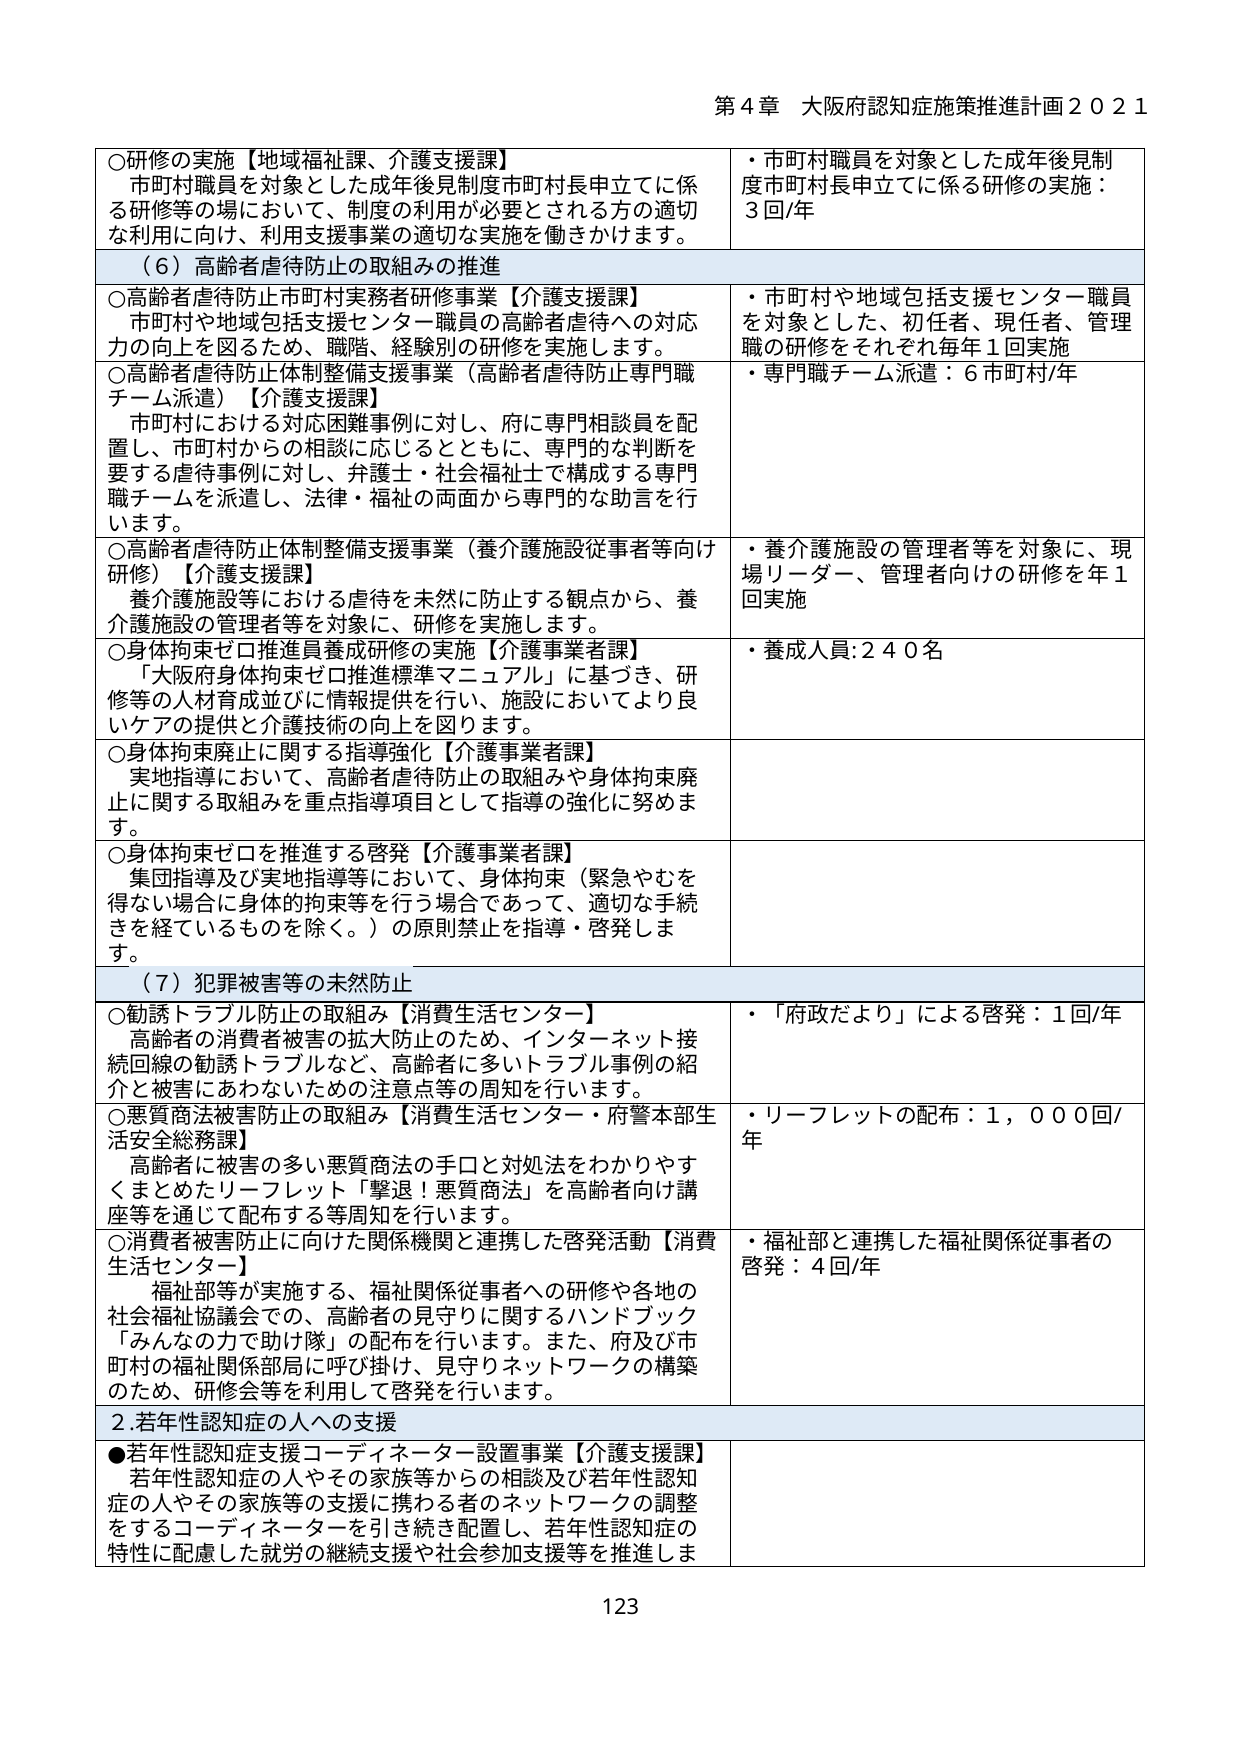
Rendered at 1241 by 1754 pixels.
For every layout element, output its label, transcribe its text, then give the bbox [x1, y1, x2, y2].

table_cell ○勧誘トラブル防止の取組み【消費生活センター】 高齢者の消費者被害の拡大防止のため、インターネット接続回線の勧誘トラブルなど、高齢者に多いトラブル事例の紹介と被害にあわないための注意点等の周知を行います。 [96, 1003, 730, 1102]
table_cell ・市町村職員を対象とした成年後見制度市町村長申立てに係る研修の実施：３回/年 [731, 149, 1144, 249]
table_cell ○高齢者虐待防止体制整備支援事業（養介護施設従事者等向け研修）【介護支援課】 養介護施設等における虐待を未然に防止する観点から、養介護施設の管理者等を対象に、研修を実施します。 [96, 538, 730, 638]
table_cell ・養成人員:２４０名 [731, 639, 1144, 739]
table_cell [731, 1441, 1144, 1566]
table_cell （７）犯罪被害等の未然防止 [96, 967, 1144, 1001]
table_cell ・市町村や地域包括支援センター職員を対象とした、初任者、現任者、管理職の研修をそれぞれ毎年１回実施 [731, 285, 1144, 361]
table_cell ・「府政だより」による啓発：１回/年 [731, 1003, 1144, 1102]
table_cell ○研修の実施【地域福祉課、介護支援課】 市町村職員を対象とした成年後見制度市町村長申立てに係る研修等の場において、制度の利用が必要とされる方の適切な利用に向け、利用支援事業の適切な実施を働きかけます。 [96, 149, 730, 249]
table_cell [96, 1441, 730, 1566]
table_cell [731, 841, 1144, 966]
table_cell ○身体拘束廃止に関する指導強化【介護事業者課】 実地指導において、高齢者虐待防止の取組みや身体拘束廃止に関する取組みを重点指導項目として指導の強化に努めます。 [96, 740, 730, 840]
table_cell ・専門職チーム派遣：６市町村/年 [731, 362, 1144, 537]
table_cell ・福祉部と連携した福祉関係従事者の啓発：４回/年 [731, 1230, 1144, 1404]
table_cell ○悪質商法被害防止の取組み【消費生活センター・府警本部生活安全総務課】 高齢者に被害の多い悪質商法の手口と対処法をわかりやすくまとめたリーフレット「撃退！悪質商法」を高齢者向け講座等を通じて配布する等周知を行います。 [96, 1104, 730, 1228]
table_cell ○消費者被害防止に向けた関係機関と連携した啓発活動【消費生活センター】 福祉部等が実施する、福祉関係従事者への研修や各地の社会福祉協議会での、高齢者の見守りに関するハンドブック「みんなの力で助け隊」の配布を行います。また、府及び市町村の福祉関係部局に呼び掛け、見守りネットワークの構築のため、研修会等を利用して啓発を行います。 [96, 1230, 730, 1404]
table_cell ・養介護施設の管理者等を対象に、現場リーダー、管理者向けの研修を年１回実施 [731, 538, 1144, 638]
table_cell ２.若年性認知症の人への支援 [96, 1406, 1144, 1440]
table_cell ・リーフレットの配布：１，０００回/年 [731, 1104, 1144, 1228]
table_cell ○高齢者虐待防止体制整備支援事業（高齢者虐待防止専門職チーム派遣）【介護支援課】 市町村における対応困難事例に対し、府に専門相談員を配置し、市町村からの相談に応じるとともに、専門的な判断を要する虐待事例に対し、弁護士・社会福祉士で構成する専門職チームを派遣し、法律・福祉の両面から専門的な助言を行います。 [96, 362, 730, 537]
table_cell （６）高齢者虐待防止の取組みの推進 [96, 250, 1144, 284]
table_cell ○身体拘束ゼロを推進する啓発【介護事業者課】 集団指導及び実地指導等において、身体拘束（緊急やむを得ない場合に身体的拘束等を行う場合であって、適切な手続きを経ているものを除く。）の原則禁止を指導・啓発します。 [96, 841, 730, 966]
table_cell ○高齢者虐待防止市町村実務者研修事業【介護支援課】 市町村や地域包括支援センター職員の高齢者虐待への対応力の向上を図るため、職階、経験別の研修を実施します。 [96, 285, 730, 361]
table_cell ○身体拘束ゼロ推進員養成研修の実施【介護事業者課】 「大阪府身体拘束ゼロ推進標準マニュアル」に基づき、研修等の人材育成並びに情報提供を行い、施設においてより良いケアの提供と介護技術の向上を図ります。 [96, 639, 730, 739]
table_cell [731, 740, 1144, 840]
